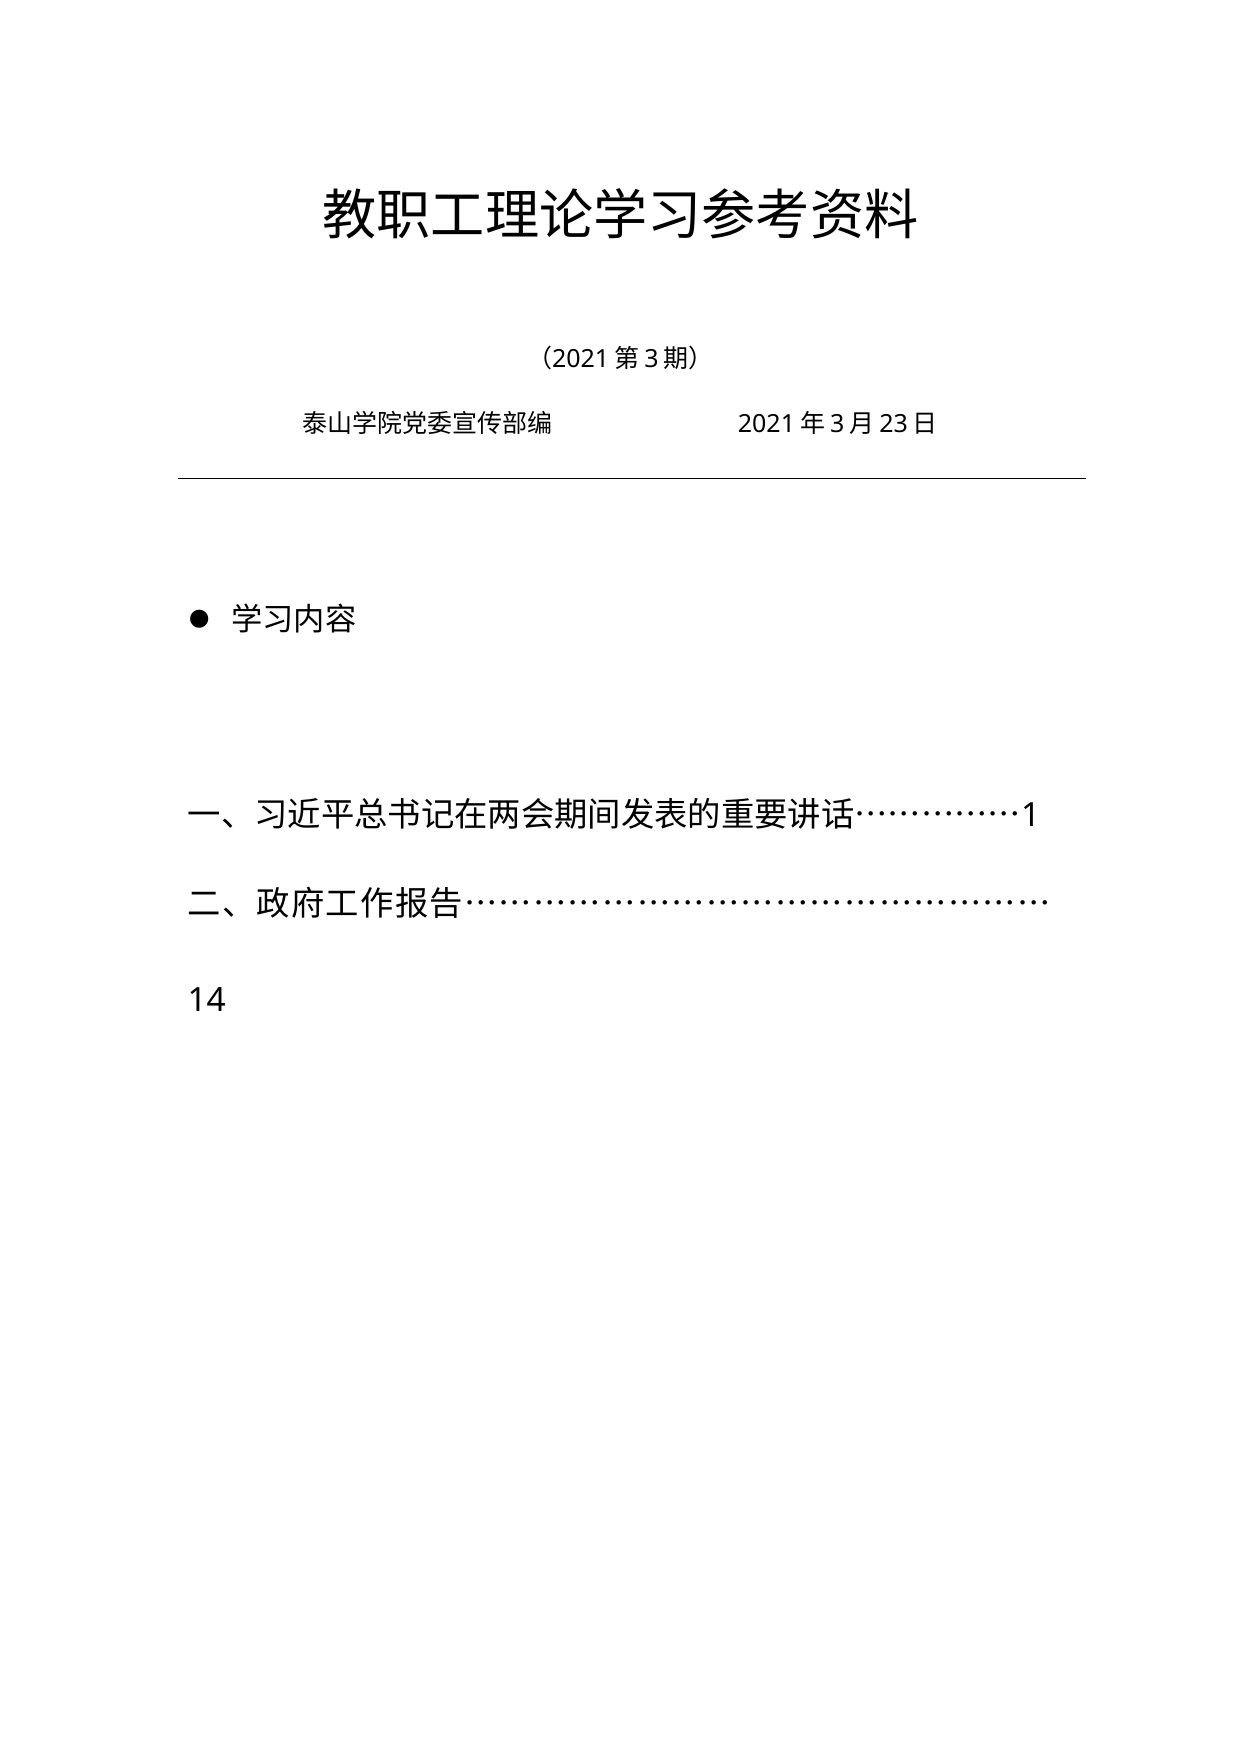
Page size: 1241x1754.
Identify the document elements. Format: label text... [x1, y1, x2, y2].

text （2021第3期） [187, 324, 1053, 389]
text 二、政府工作报告……………………………………………14 [187, 869, 1053, 1031]
text 泰山学院党委宣传部编 2021年3月23日 [187, 389, 1053, 454]
text 教职工理论学习参考资料 [187, 162, 1053, 259]
text 一、习近平总书记在两会期间发表的重要讲话……………1 [187, 779, 1053, 844]
list 学习内容 [187, 584, 1053, 649]
